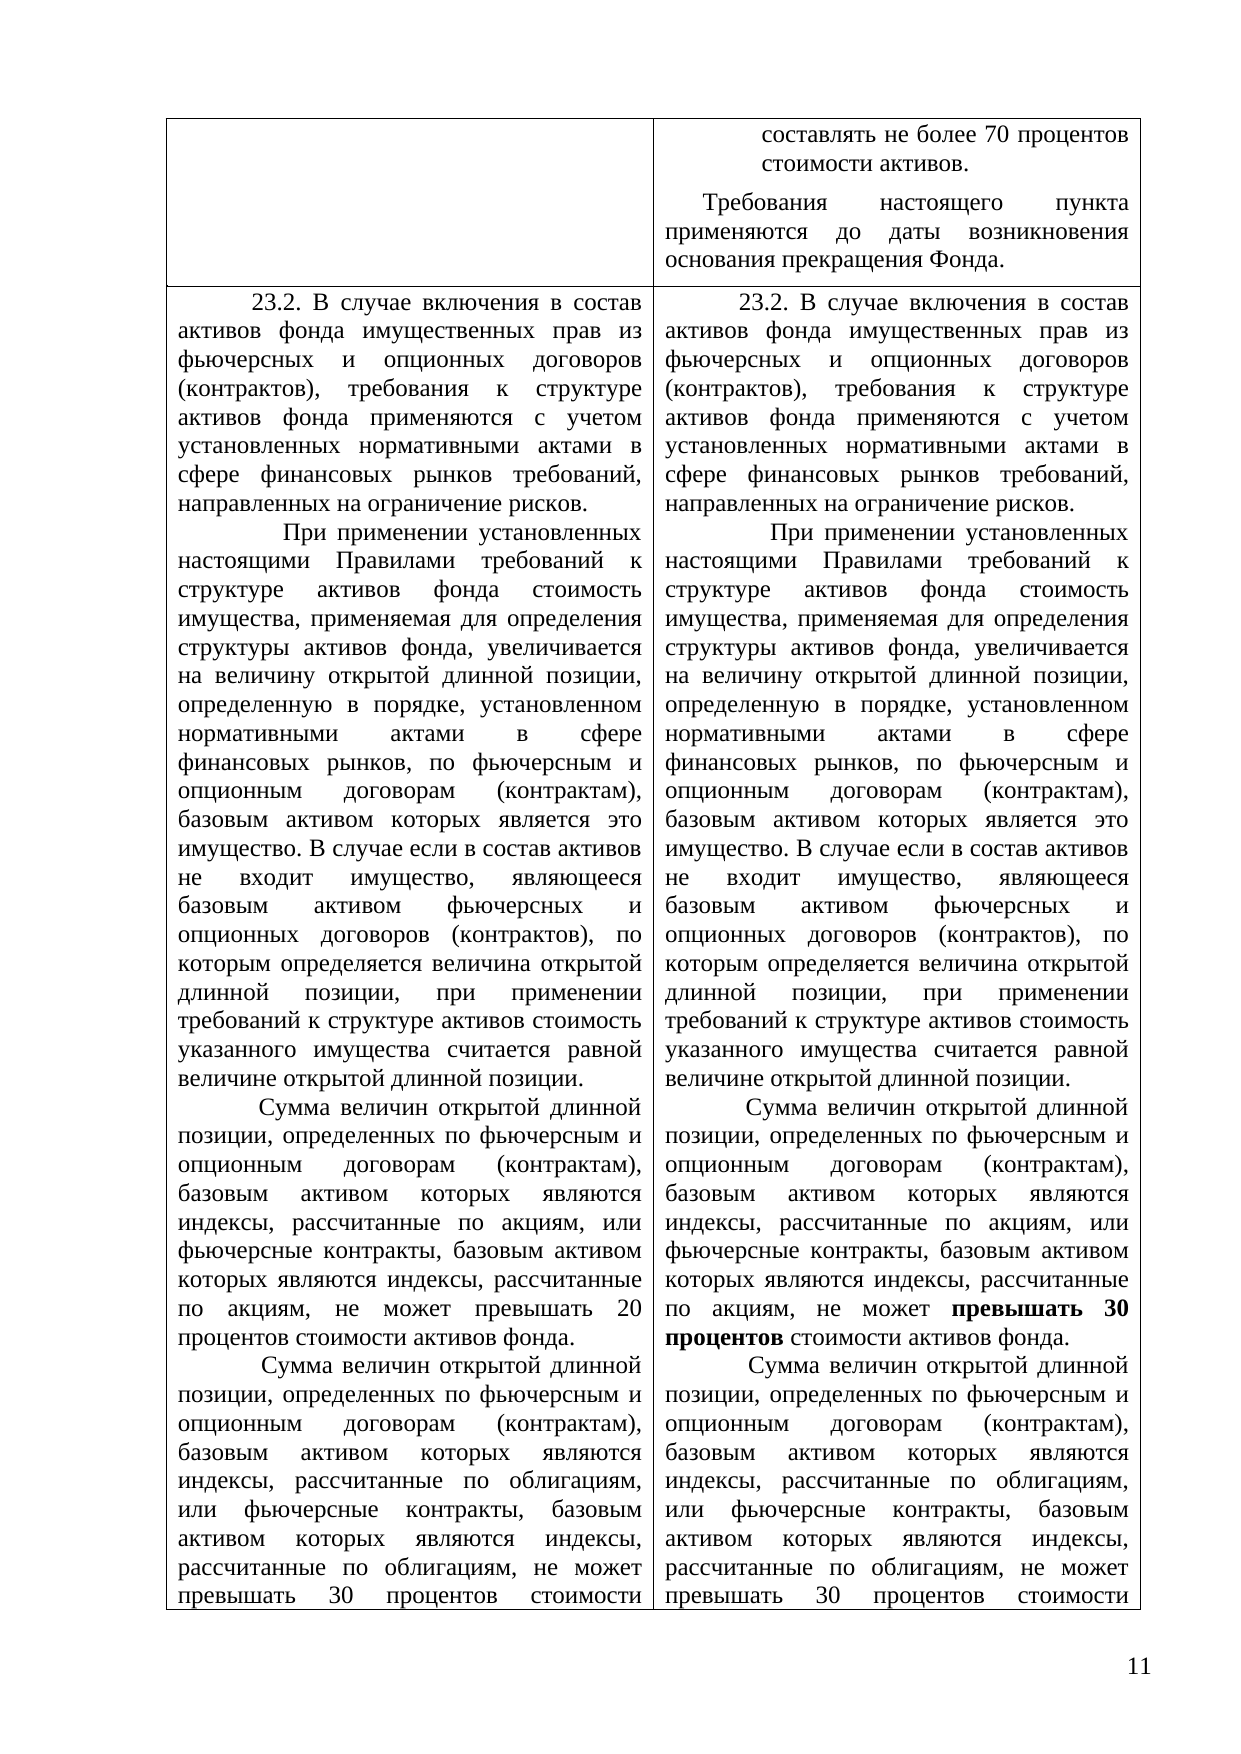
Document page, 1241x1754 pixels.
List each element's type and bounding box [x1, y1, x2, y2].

table_cell [167, 119, 653, 286]
table_cell [654, 287, 1140, 1609]
table_cell [167, 287, 653, 1609]
table_cell [654, 119, 1140, 286]
